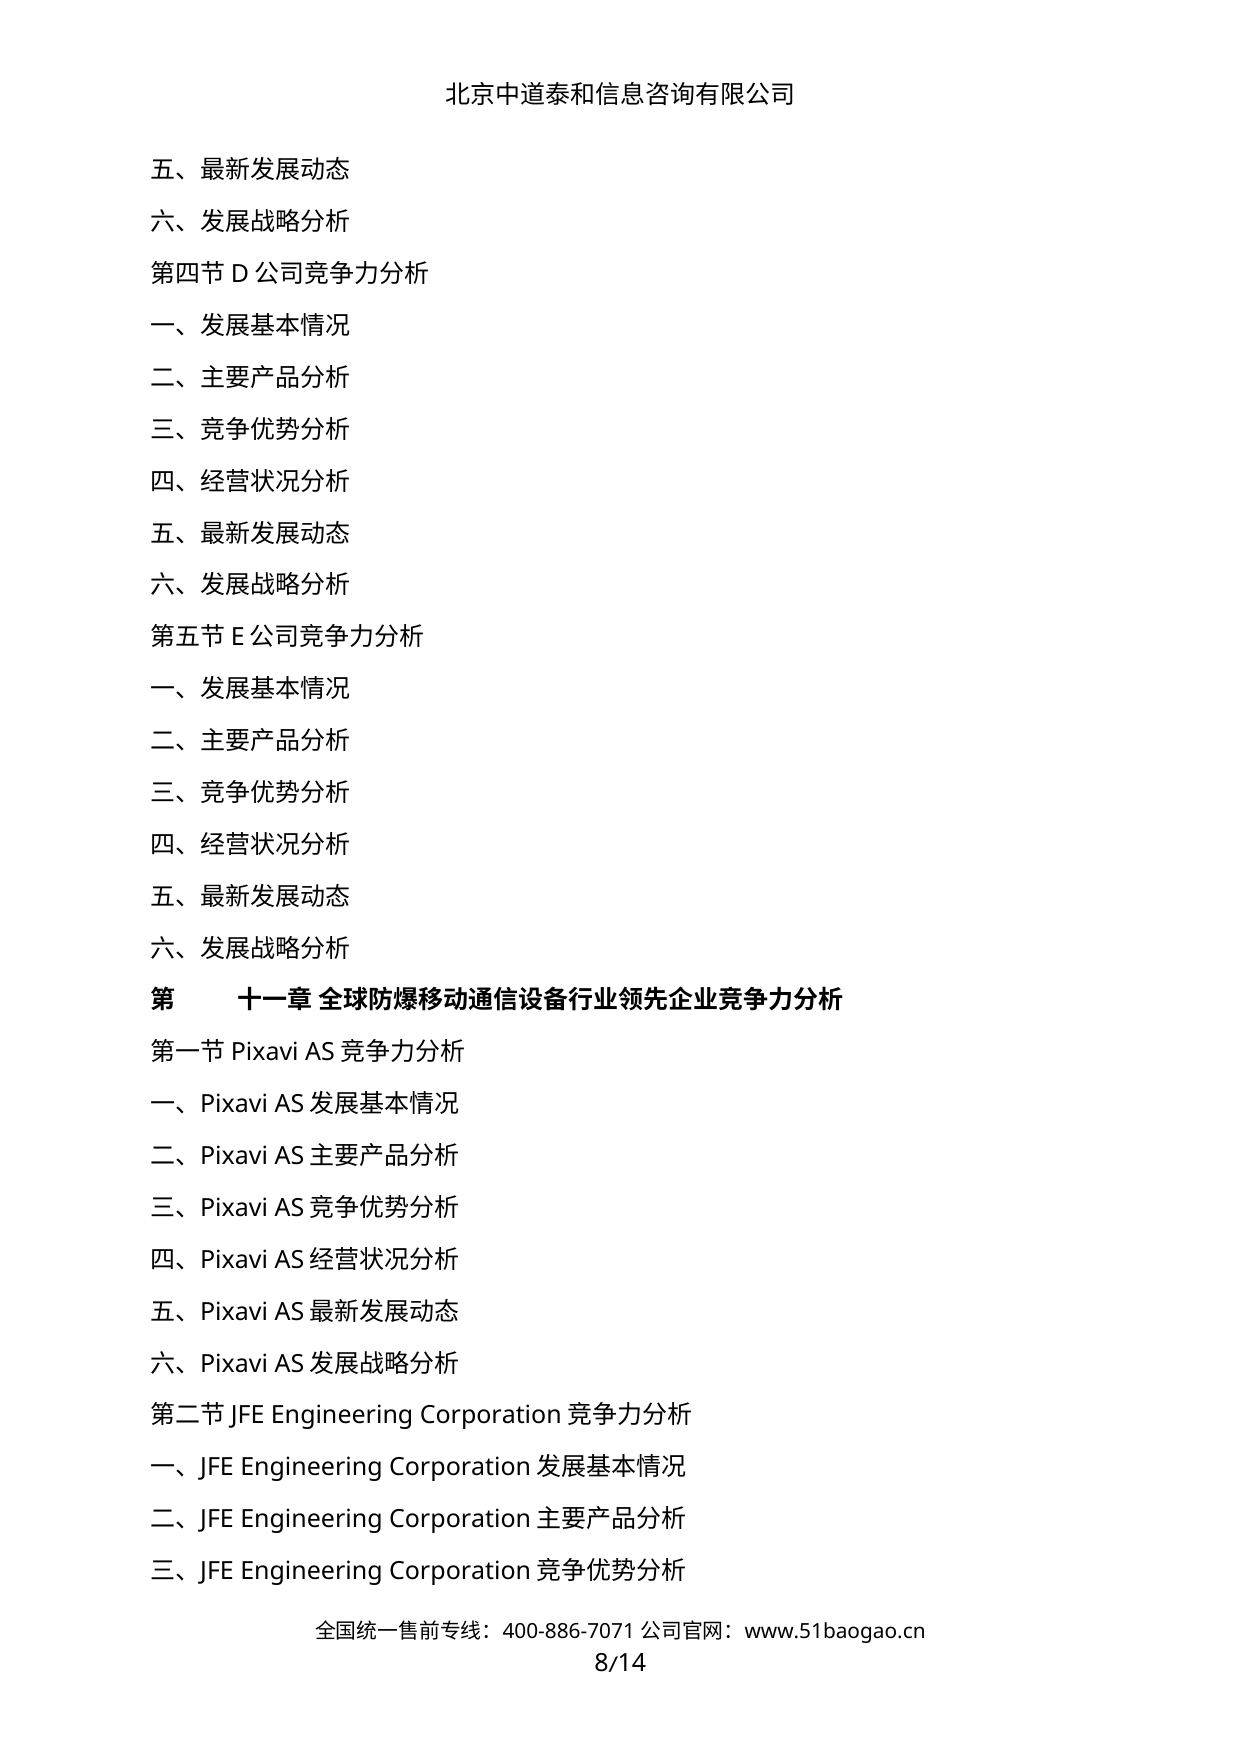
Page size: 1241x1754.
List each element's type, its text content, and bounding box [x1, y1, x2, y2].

text 二、JFE Engineering Corporation主要产品分析 [150, 1499, 1090, 1535]
text 二、主要产品分析 [150, 721, 1090, 757]
text 三、竞争优势分析 [150, 409, 1090, 446]
text 四、Pixavi AS经营状况分析 [150, 1239, 1090, 1276]
text 六、发展战略分析 [150, 565, 1090, 601]
text 五、最新发展动态 [150, 150, 1090, 186]
text 四、经营状况分析 [150, 461, 1090, 497]
text 六、发展战略分析 [150, 928, 1090, 964]
text 六、Pixavi AS发展战略分析 [150, 1343, 1090, 1379]
text 五、最新发展动态 [150, 876, 1090, 912]
text 三、JFE Engineering Corporation竞争优势分析 [150, 1551, 1090, 1587]
text 三、Pixavi AS竞争优势分析 [150, 1187, 1090, 1224]
text 五、Pixavi AS最新发展动态 [150, 1291, 1090, 1327]
text 第 十一章 全球防爆移动通信设备行业领先企业竞争力分析 [150, 980, 1090, 1016]
text 二、主要产品分析 [150, 357, 1090, 394]
text 六、发展战略分析 [150, 202, 1090, 238]
text 一、JFE Engineering Corporation发展基本情况 [150, 1447, 1090, 1483]
text 五、最新发展动态 [150, 513, 1090, 549]
text 一、Pixavi AS发展基本情况 [150, 1084, 1090, 1120]
text 四、经营状况分析 [150, 824, 1090, 861]
text 第二节 JFE Engineering Corporation竞争力分析 [150, 1395, 1090, 1431]
text 第一节 Pixavi AS竞争力分析 [150, 1032, 1090, 1068]
text 第四节 D公司竞争力分析 [150, 254, 1090, 290]
text 二、Pixavi AS主要产品分析 [150, 1136, 1090, 1172]
text 三、竞争优势分析 [150, 772, 1090, 809]
text 一、发展基本情况 [150, 306, 1090, 342]
text 第五节 E公司竞争力分析 [150, 617, 1090, 653]
text 一、发展基本情况 [150, 669, 1090, 705]
